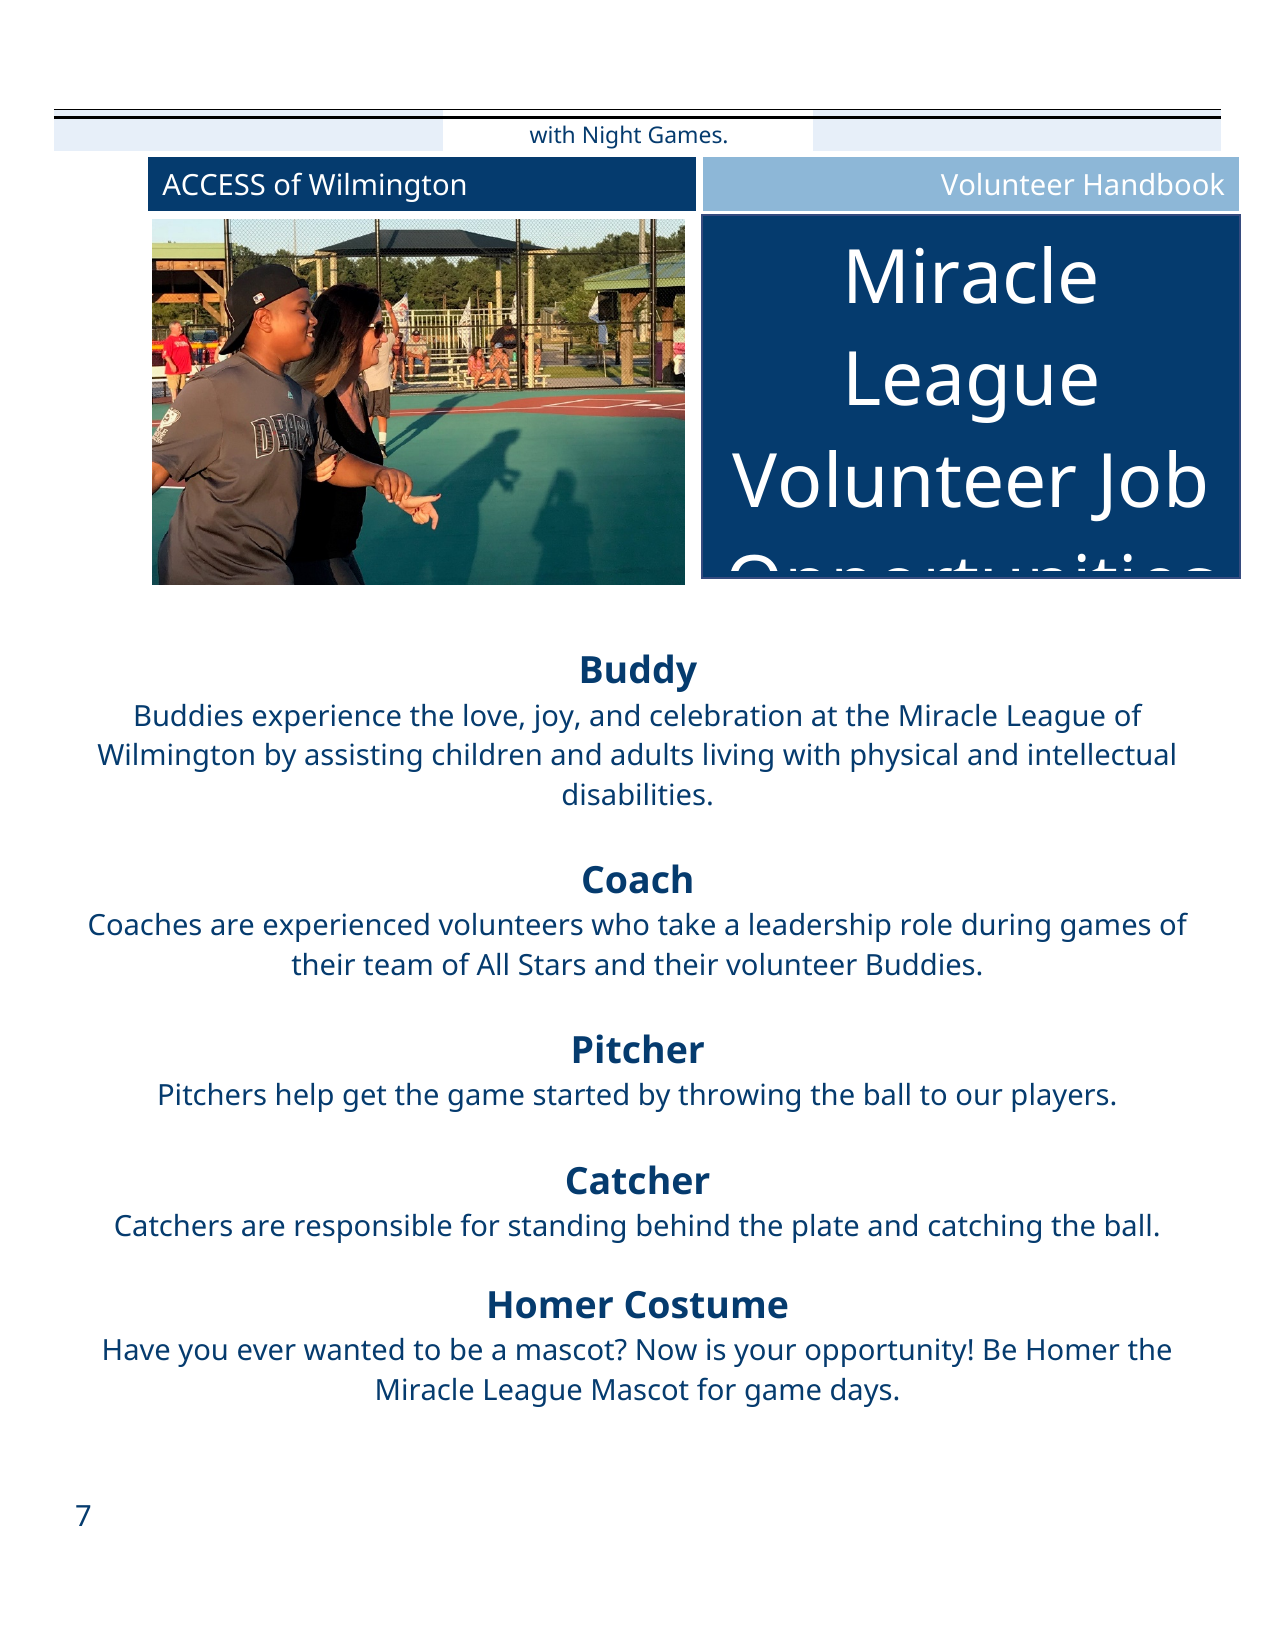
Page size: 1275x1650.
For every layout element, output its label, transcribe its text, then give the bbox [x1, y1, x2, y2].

text Pitcher [75, 1024, 1200, 1075]
text Homer Costume [75, 1278, 1200, 1329]
text Buddy [75, 644, 1200, 695]
picture [152, 219, 685, 585]
text Buddies experience the love, joy, and celebration at the Miracle League of Wilmington by assisting children and adults living with physical and intellectual disabilities. [75, 695, 1200, 814]
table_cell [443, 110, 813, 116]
text Catchers are responsible for standing behind the plate and catching the ball. [75, 1205, 1200, 1245]
text Coaches are experienced volunteers who take a leadership role during games of their team of All Stars and their volunteer Buddies. [75, 904, 1200, 984]
text Coach [75, 853, 1200, 904]
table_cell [443, 119, 813, 151]
text Catcher [75, 1154, 1200, 1205]
text Pitchers help get the game started by throwing the ball to our players. [75, 1075, 1200, 1114]
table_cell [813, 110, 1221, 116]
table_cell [813, 119, 1221, 151]
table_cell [54, 119, 443, 151]
text Have you ever wanted to be a mascot? Now is your opportunity! Be Homer the Miracle League Mascot for game days. [75, 1329, 1200, 1409]
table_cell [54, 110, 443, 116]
